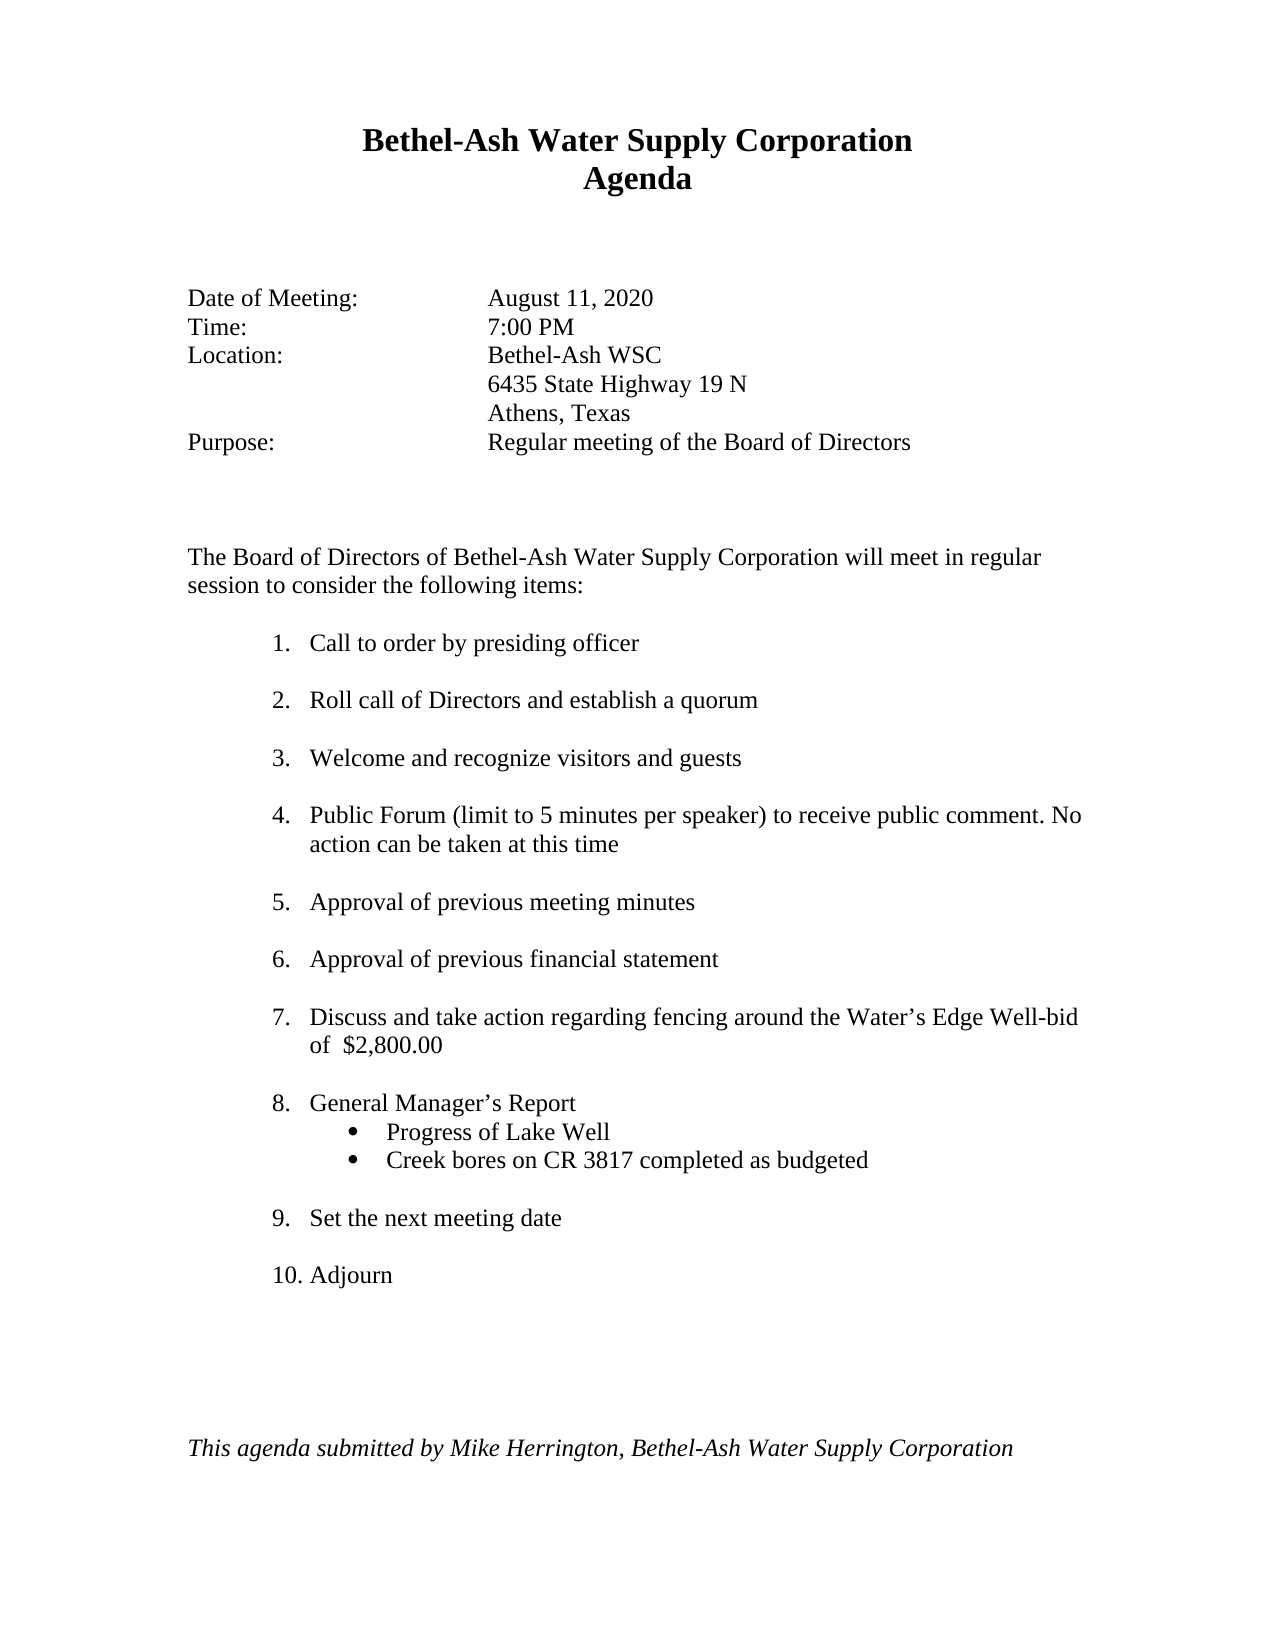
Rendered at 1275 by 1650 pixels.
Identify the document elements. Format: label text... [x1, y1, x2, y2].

subtitle Agenda [187, 158, 1087, 197]
list Roll call of Directors and establish a quorum [272, 685, 1087, 714]
text Date of Meeting: August 11, 2020 [187, 283, 1087, 312]
text This agenda submitted by Mike Herrington, Bethel-Ash Water Supply Corporation [187, 1433, 1087, 1462]
subtitle 6435 State Highway 19 N [187, 369, 1087, 398]
text Time: 7:00 PM [187, 312, 1087, 340]
text The Board of Directors of Bethel-Ash Water Supply Corporation will meet in regular session to consider the following items: [187, 542, 1087, 599]
list Progress of Lake Well [348, 1117, 1087, 1145]
list Adjourn [272, 1260, 1087, 1289]
list Approval of previous meeting minutes [272, 887, 1087, 915]
text Purpose: Regular meeting of the Board of Directors [187, 427, 1087, 455]
list General Manager’s Report [272, 1088, 1087, 1117]
list Set the next meeting date [272, 1203, 1087, 1232]
text Location: Bethel-Ash WSC [187, 340, 1087, 369]
list Welcome and recognize visitors and guests [272, 743, 1087, 772]
list Approval of previous financial statement [272, 944, 1087, 973]
text Athens, Texas [187, 398, 1087, 427]
list Creek bores on CR 3817 completed as budgeted [348, 1145, 1087, 1174]
title Bethel-Ash Water Supply Corporation [187, 120, 1087, 158]
list Call to order by presiding officer [272, 628, 1087, 657]
list Public Forum (limit to 5 minutes per speaker) to receive public comment. No action can be taken at this time [272, 800, 1087, 858]
list Discuss and take action regarding fencing around the Water’s Edge Well-bid of $2,800.00 [272, 1002, 1087, 1059]
